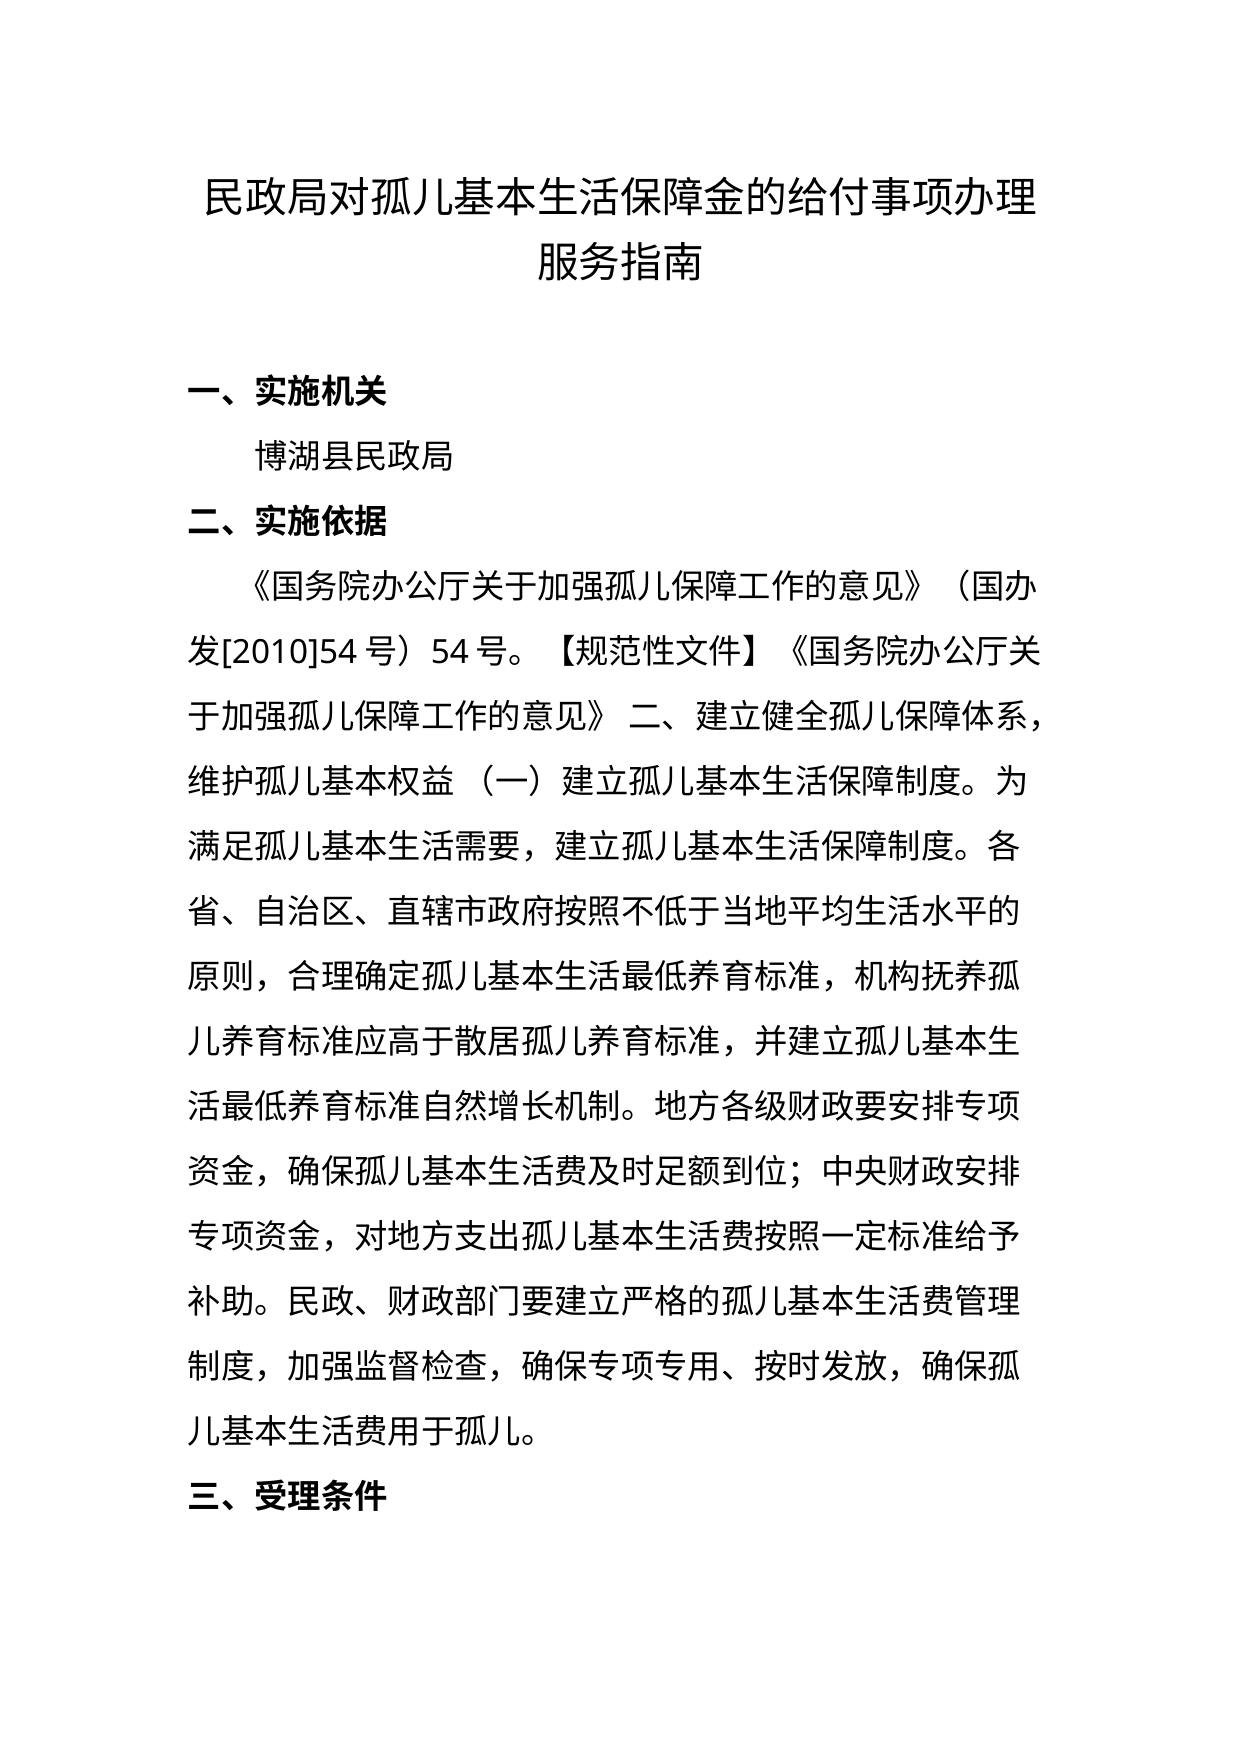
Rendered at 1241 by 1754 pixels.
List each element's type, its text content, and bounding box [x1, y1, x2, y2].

text 博湖县民政局 [187, 422, 1053, 487]
text 一、实施机关 [187, 357, 1053, 422]
text 《国务院办公厅关于加强孤儿保障工作的意见》（国办发[2010]54号）54号。【规范性文件】《国务院办公厅关于加强孤儿保障工作的意见》 二、建立健全孤儿保障体系，维护孤儿基本权益 （一）建立孤儿基本生活保障制度。为满足孤儿基本生活需要，建立孤儿基本生活保障制度。各省、自治区、直辖市政府按照不低于当地平均生活水平的原则，合理确定孤儿基本生活最低养育标准，机构抚养孤儿养育标准应高于散居孤儿养育标准，并建立孤儿基本生活最低养育标准自然增长机制。地方各级财政要安排专项资金，确保孤儿基本生活费及时足额到位；中央财政安排专项资金，对地方支出孤儿基本生活费按照一定标准给予补助。民政、财政部门要建立严格的孤儿基本生活费管理制度，加强监督检查，确保专项专用、按时发放，确保孤儿基本生活费用于孤儿。 [187, 552, 1053, 1462]
text 二、实施依据 [187, 487, 1053, 552]
text 民政局对孤儿基本生活保障金的给付事项办理服务指南 [187, 162, 1053, 292]
text 三、受理条件 [187, 1462, 1053, 1527]
